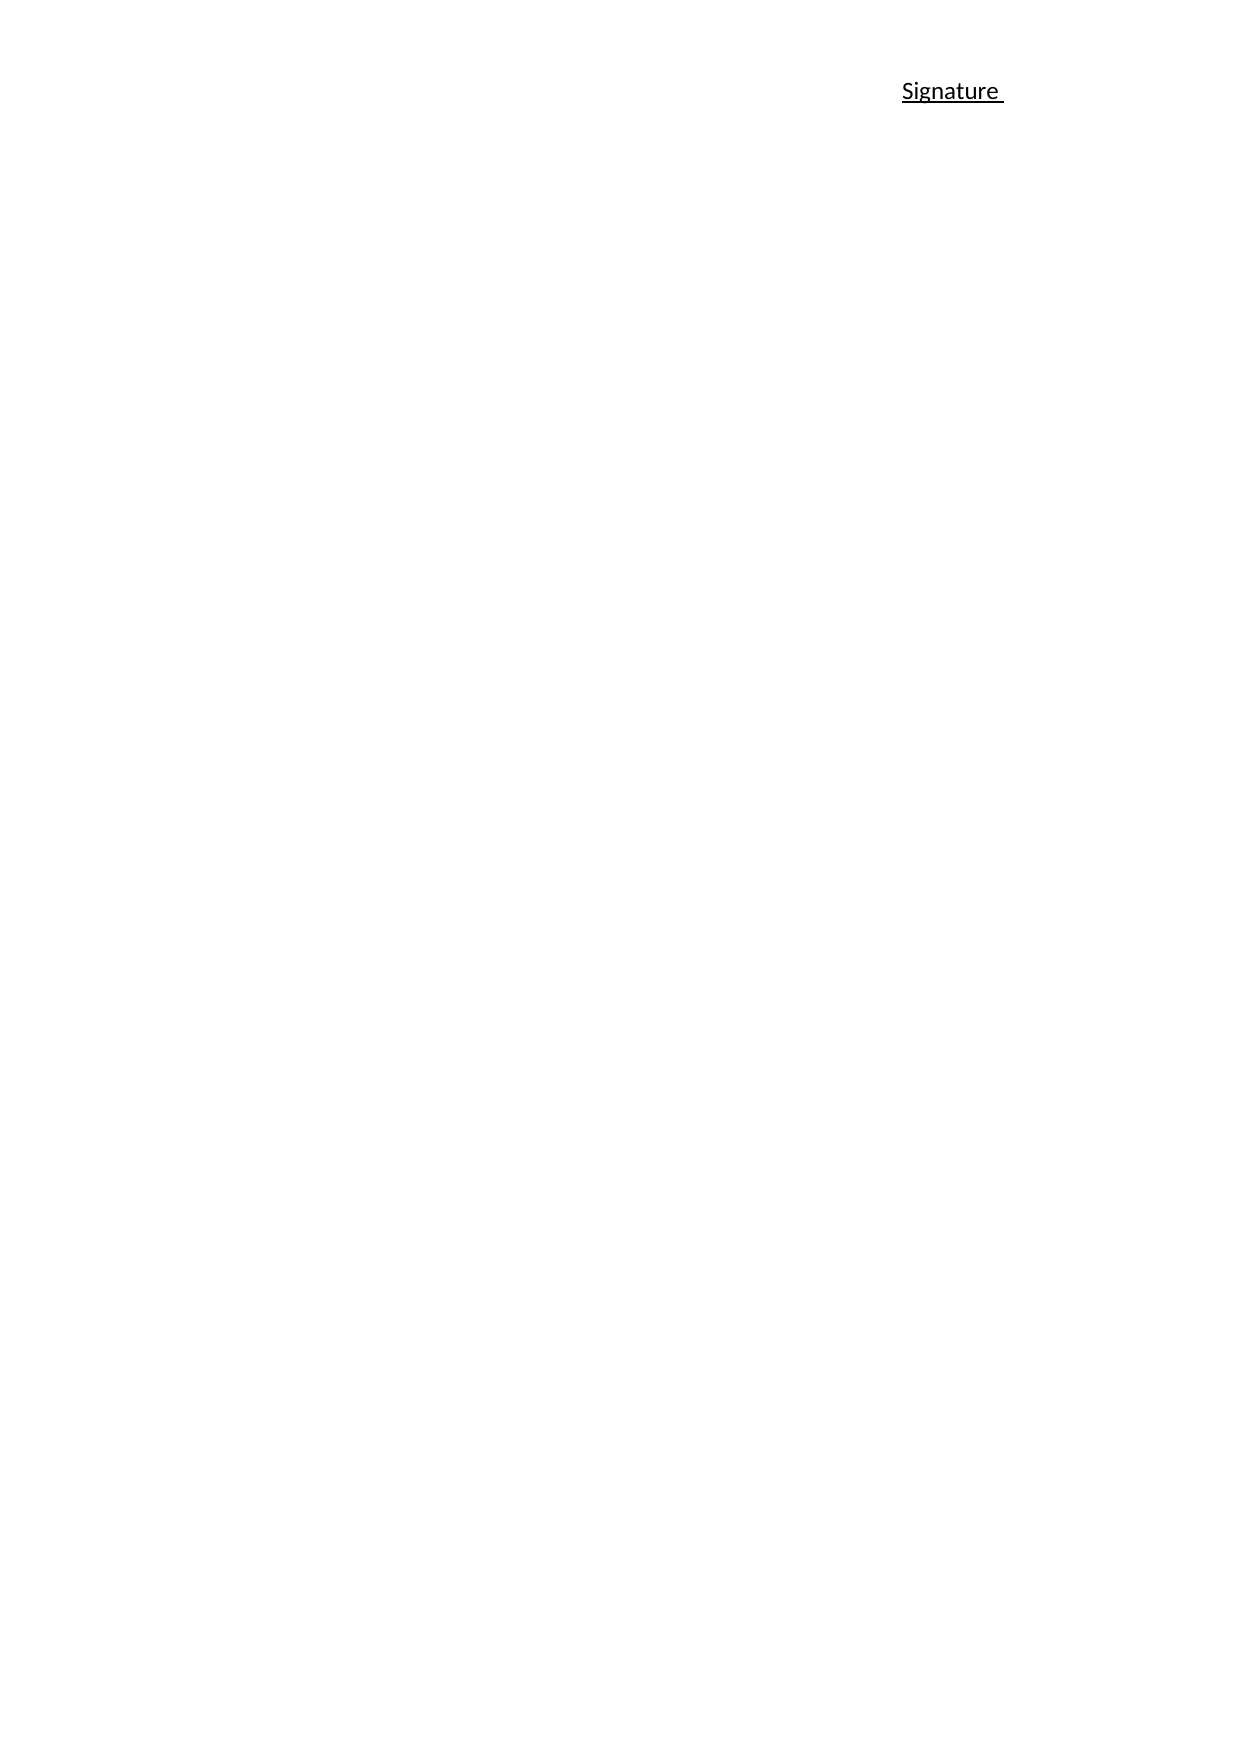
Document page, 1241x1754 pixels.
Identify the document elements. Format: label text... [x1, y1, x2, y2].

text Signature [902, 75, 1165, 106]
